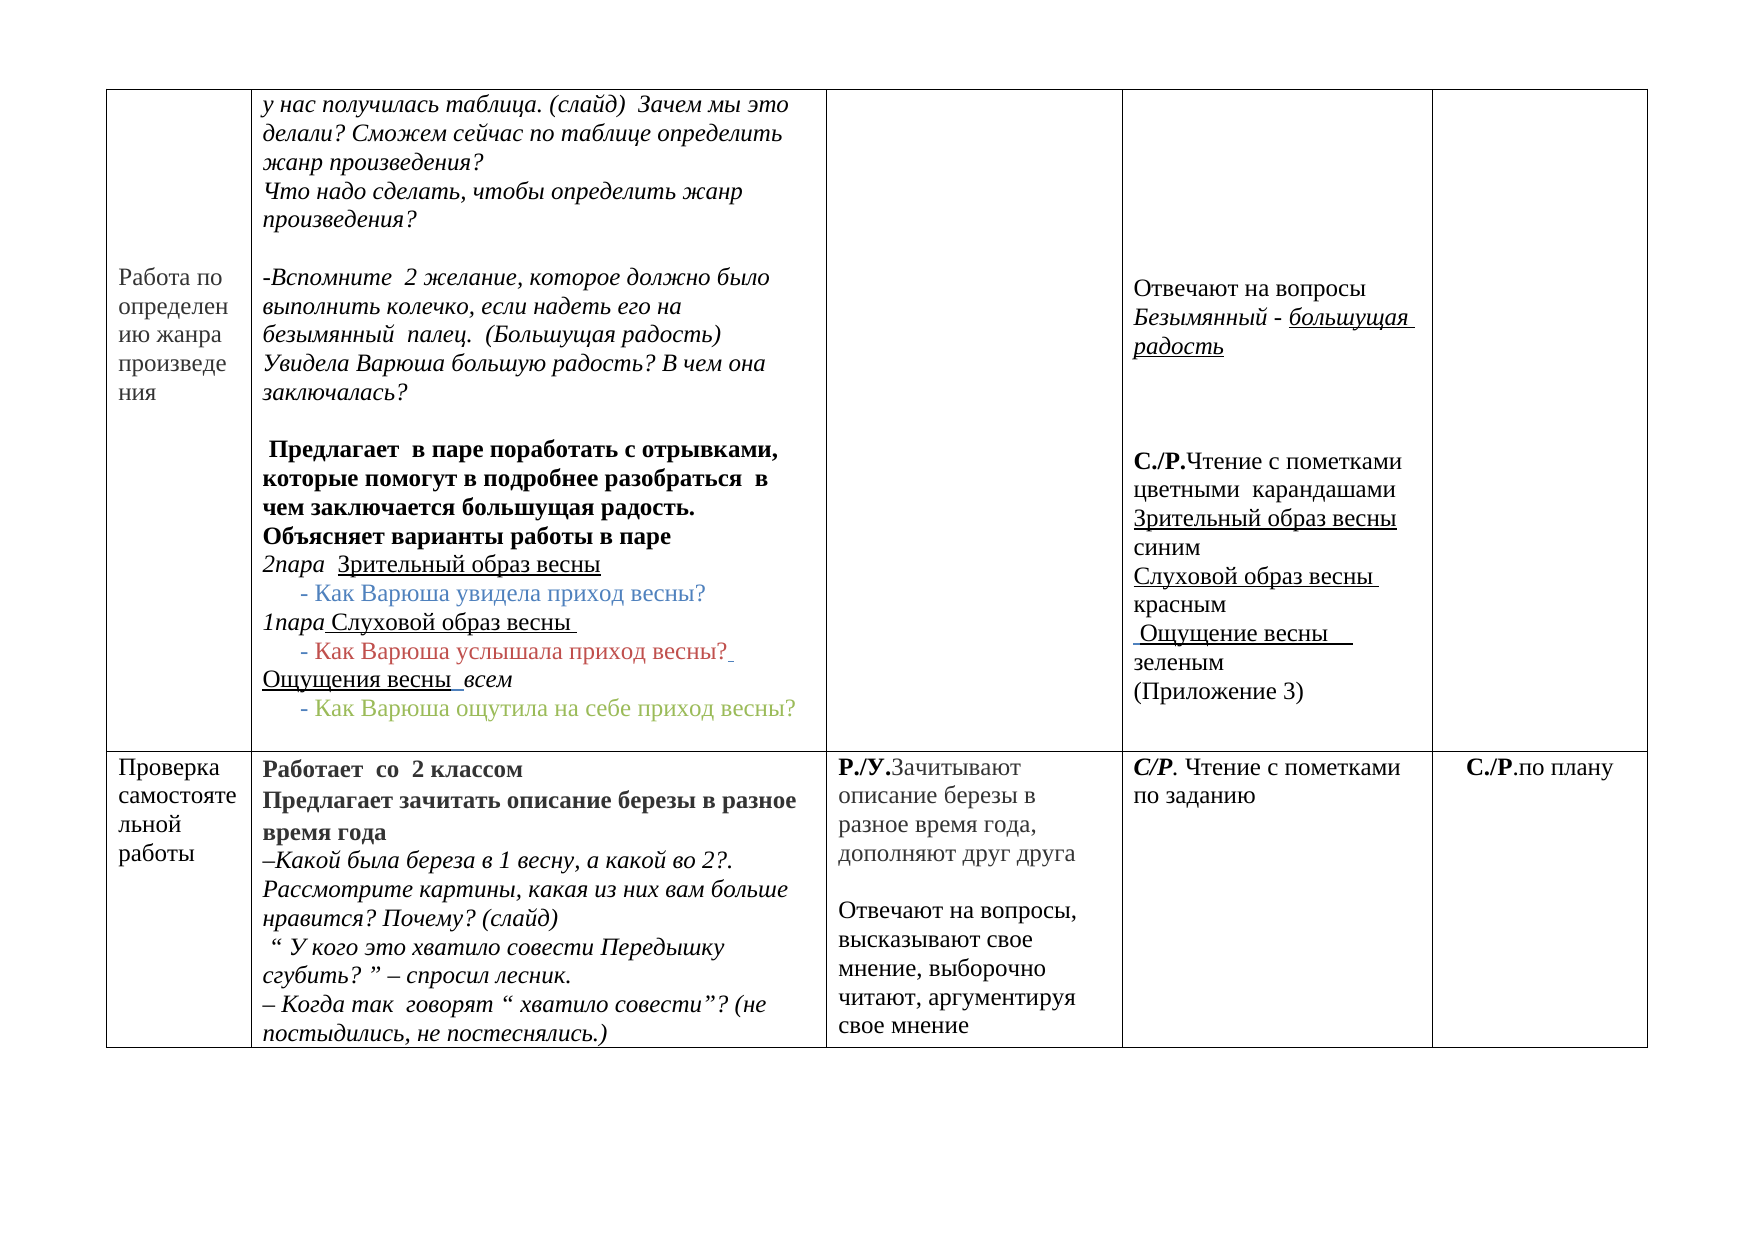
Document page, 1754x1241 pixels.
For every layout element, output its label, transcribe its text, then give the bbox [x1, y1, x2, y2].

table_cell С./Р.по плану [1433, 752, 1647, 1047]
table_cell [1433, 90, 1647, 751]
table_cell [827, 752, 1122, 1047]
table_cell [827, 90, 1122, 751]
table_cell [252, 752, 826, 1047]
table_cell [107, 90, 251, 751]
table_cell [252, 90, 826, 751]
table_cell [107, 752, 251, 1047]
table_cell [1123, 90, 1432, 751]
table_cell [1123, 752, 1432, 1047]
